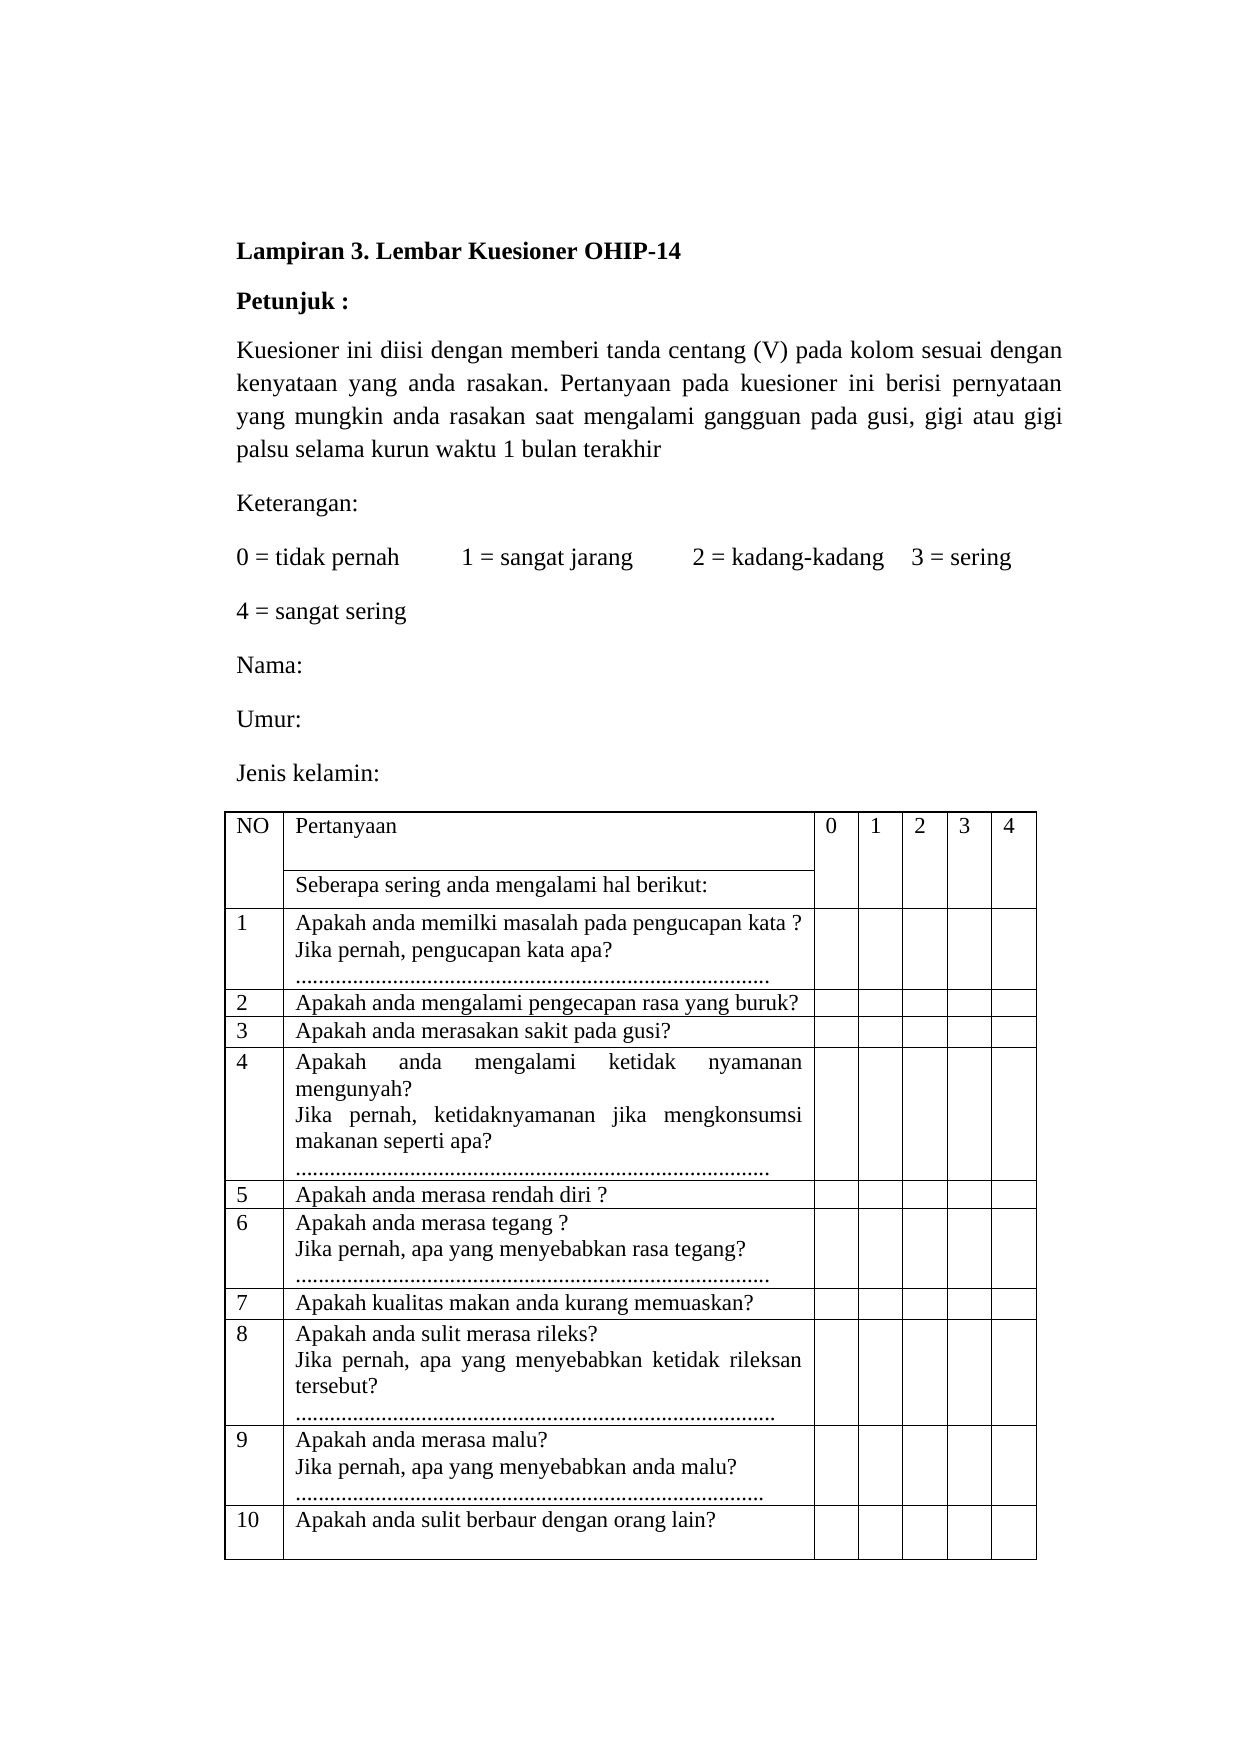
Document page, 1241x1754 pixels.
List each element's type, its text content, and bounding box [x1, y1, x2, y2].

table_cell [859, 1320, 902, 1425]
text Nama: [236, 650, 1063, 679]
table_cell [903, 990, 947, 1016]
text Petunjuk : [236, 286, 1063, 314]
table_cell [903, 1209, 947, 1288]
table_cell [903, 1017, 947, 1047]
table_cell Apakah kualitas makan anda kurang memuaskan? [284, 1289, 814, 1319]
table_header 4 [992, 813, 1036, 908]
table_cell [859, 1017, 902, 1047]
table_cell [992, 1048, 1036, 1180]
table_cell [815, 1209, 858, 1288]
table_cell Apakah anda merasa malu? Jika pernah, apa yang menyebabkan anda malu? .................................................................................. [284, 1426, 814, 1505]
table_cell 9 [226, 1426, 283, 1505]
table_cell [903, 1426, 947, 1505]
table_cell [903, 1181, 947, 1208]
table_cell Seberapa sering anda mengalami hal berikut: [284, 871, 814, 908]
table_cell [992, 1017, 1036, 1047]
table_cell [992, 1506, 1036, 1559]
table_cell [992, 1209, 1036, 1288]
table_cell [859, 1426, 902, 1505]
table_cell [948, 1017, 991, 1047]
table_cell [859, 1048, 902, 1180]
text Jenis kelamin: [236, 758, 1063, 786]
table_cell Apakah anda sulit merasa rileks? Jika pernah, apa yang menyebabkan ketidak rileksan tersebut? .................................................................................... [284, 1320, 814, 1425]
text 4 = sangat sering [236, 596, 1063, 625]
table_cell [992, 1181, 1036, 1208]
table_header 0 [815, 813, 858, 908]
table_header 2 [903, 813, 947, 908]
table_cell [948, 1320, 991, 1425]
table_cell [903, 909, 947, 988]
table_cell [992, 990, 1036, 1016]
table_cell [948, 909, 991, 988]
table_cell [903, 1289, 947, 1319]
table_cell Apakah anda merasakan sakit pada gusi? [284, 1017, 814, 1047]
table_cell [815, 909, 858, 988]
table_cell [992, 1289, 1036, 1319]
table_cell 3 [226, 1017, 283, 1047]
table_cell [859, 990, 902, 1016]
table_cell 1 [226, 909, 283, 988]
table_cell [992, 1426, 1036, 1505]
table_cell Apakah anda mengalami pengecapan rasa yang buruk? [284, 990, 814, 1016]
table_cell [859, 909, 902, 988]
table_cell [903, 1506, 947, 1559]
table_cell [948, 1048, 991, 1180]
table_cell [948, 1209, 991, 1288]
table_header Pertanyaan [284, 813, 814, 870]
table_cell [859, 1181, 902, 1208]
table_cell [903, 1048, 947, 1180]
table_cell 7 [226, 1289, 283, 1319]
text 0 = tidak pernah 1 = sangat jarang 2 = kadang-kadang 3 = sering [236, 542, 1063, 571]
table_cell [903, 1320, 947, 1425]
table_cell 8 [226, 1320, 283, 1425]
table_cell Apakah anda merasa tegang ? Jika pernah, apa yang menyebabkan rasa tegang? ................................................................................... [284, 1209, 814, 1288]
table_cell 5 [226, 1181, 283, 1208]
table_cell [815, 1320, 858, 1425]
table_cell Apakah anda memilki masalah pada pengucapan kata ? Jika pernah, pengucapan kata apa? ................................................................................... [284, 909, 814, 988]
table_cell 10 [226, 1506, 283, 1559]
table_cell [815, 990, 858, 1016]
table_cell [992, 909, 1036, 988]
table_cell [815, 1017, 858, 1047]
table_cell [815, 1048, 858, 1180]
table_cell 4 [226, 1048, 283, 1180]
table_cell Apakah anda merasa rendah diri ? [284, 1181, 814, 1208]
table_cell [948, 1289, 991, 1319]
table_cell [859, 1289, 902, 1319]
table_cell 6 [226, 1209, 283, 1288]
table_header NO [226, 813, 283, 908]
text Kuesioner ini diisi dengan memberi tanda centang (V) pada kolom sesuai dengan kenyataan yang anda rasakan. Pertanyaan pada kuesioner ini berisi pernyataan yang mungkin anda rasakan saat mengalami gangguan pada gusi, gigi atau gigi palsu selama kurun waktu 1 bulan terakhir [236, 335, 1063, 463]
table_cell [815, 1289, 858, 1319]
text Umur: [236, 704, 1063, 732]
table_cell [948, 990, 991, 1016]
table_cell [948, 1506, 991, 1559]
table_cell Apakah anda sulit berbaur dengan orang lain? [284, 1506, 814, 1559]
table_cell [815, 1181, 858, 1208]
table_cell [859, 1209, 902, 1288]
table_header 3 [948, 813, 991, 908]
table_cell [948, 1426, 991, 1505]
table_cell [815, 1506, 858, 1559]
table_header 1 [859, 813, 902, 908]
text Lampiran 3. Lembar Kuesioner OHIP-14 [236, 236, 1063, 265]
table_cell [859, 1506, 902, 1559]
table_cell [992, 1320, 1036, 1425]
table_cell Apakah anda mengalami ketidak nyamanan mengunyah? Jika pernah, ketidaknyamanan jika mengkonsumsi makanan seperti apa? ................................................................................... [284, 1048, 814, 1180]
table_cell [948, 1181, 991, 1208]
text Keterangan: [236, 488, 1063, 517]
table_cell [815, 1426, 858, 1505]
table_cell 2 [226, 990, 283, 1016]
